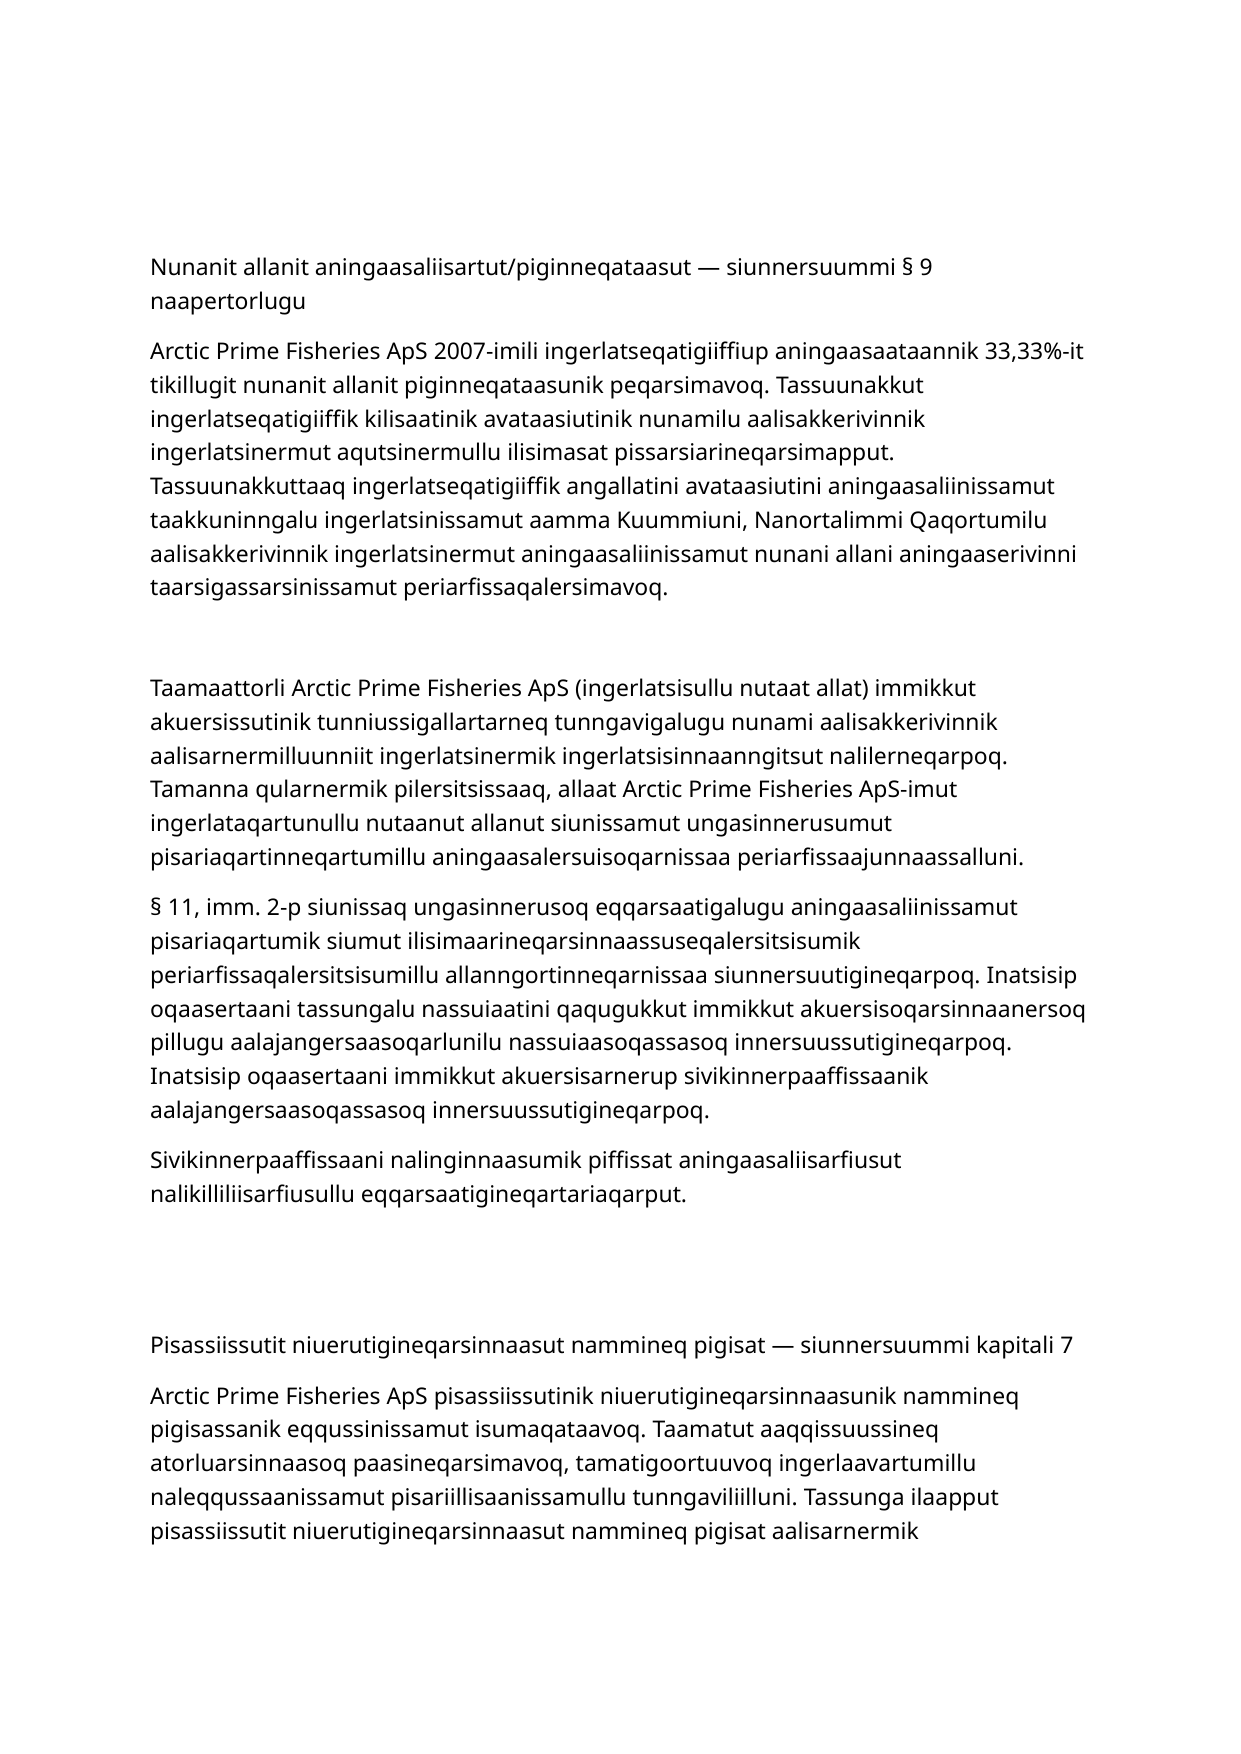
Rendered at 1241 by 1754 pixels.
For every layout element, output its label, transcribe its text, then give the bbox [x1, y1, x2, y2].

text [150, 1379, 1090, 1546]
text Arctic Prime Fisheries ApS 2007-imili ingerlatseqatigiiffiup aningaasaataannik 33,33%-it tikillugit nunanit allanit piginneqataasunik peqarsimavoq. Tassuunakkut ingerlatseqatigiiffik kilisaatinik avataasiutinik nunamilu aalisakkerivinnik ingerlatsinermut aqutsinermullu ilisimasat pissarsiarineqarsimapput. Tassuunakkuttaaq ingerlatseqatigiiffik angallatini avataasiutini aningaasaliinissamut taakkuninngalu ingerlatsinissamut aamma Kuummiuni, Nanortalimmi Qaqortumilu aalisakkerivinnik ingerlatsinermut aningaasaliinissamut nunani allani aningaaserivinni taarsigassarsinissamut periarfissaqalersimavoq. [150, 335, 1090, 602]
text § 11, imm. 2-p siunissaq ungasinnerusoq eqqarsaatigalugu aningaasaliinissamut pisariaqartumik siumut ilisimaarineqarsinnaassuseqalersitsisumik periarfissaqalersitsisumillu allanngortinneqarnissaa siunnersuutigineqarpoq. Inatsisip oqaasertaani tassungalu nassuiaatini qaqugukkut immikkut akuersisoqarsinnaanersoq pillugu aalajangersaasoqarlunilu nassuiaasoqassasoq innersuussutigineqarpoq. Inatsisip oqaasertaani immikkut akuersisarnerup sivikinnerpaaffissaanik aalajangersaasoqassasoq innersuussutigineqarpoq. [150, 891, 1090, 1125]
text Pisassiissutit niuerutigineqarsinnaasut nammineq pigisat — siunnersuummi kapitali 7 [150, 1329, 1090, 1360]
text Nunanit allanit aningaasaliisartut/piginneqataasut — siunnersuummi § 9 naapertorlugu [150, 251, 1090, 316]
text Sivikinnerpaaffissaani nalinginnaasumik piffissat aningaasaliisarfiusut nalikilliliisarfiusullu eqqarsaatigineqartariaqarput. [150, 1144, 1090, 1209]
text Taamaattorli Arctic Prime Fisheries ApS (ingerlatsisullu nutaat allat) immikkut akuersissutinik tunniussigallartarneq tunngavigalugu nunami aalisakkerivinnik aalisarnermilluunniit ingerlatsinermik ingerlatsisinnaanngitsut nalilerneqarpoq. Tamanna qularnermik pilersitsissaaq, allaat Arctic Prime Fisheries ApS-imut ingerlataqartunullu nutaanut allanut siunissamut ungasinnerusumut pisariaqartinneqartumillu aningaasalersuisoqarnissaa periarfissaajunnaassalluni. [150, 672, 1090, 872]
